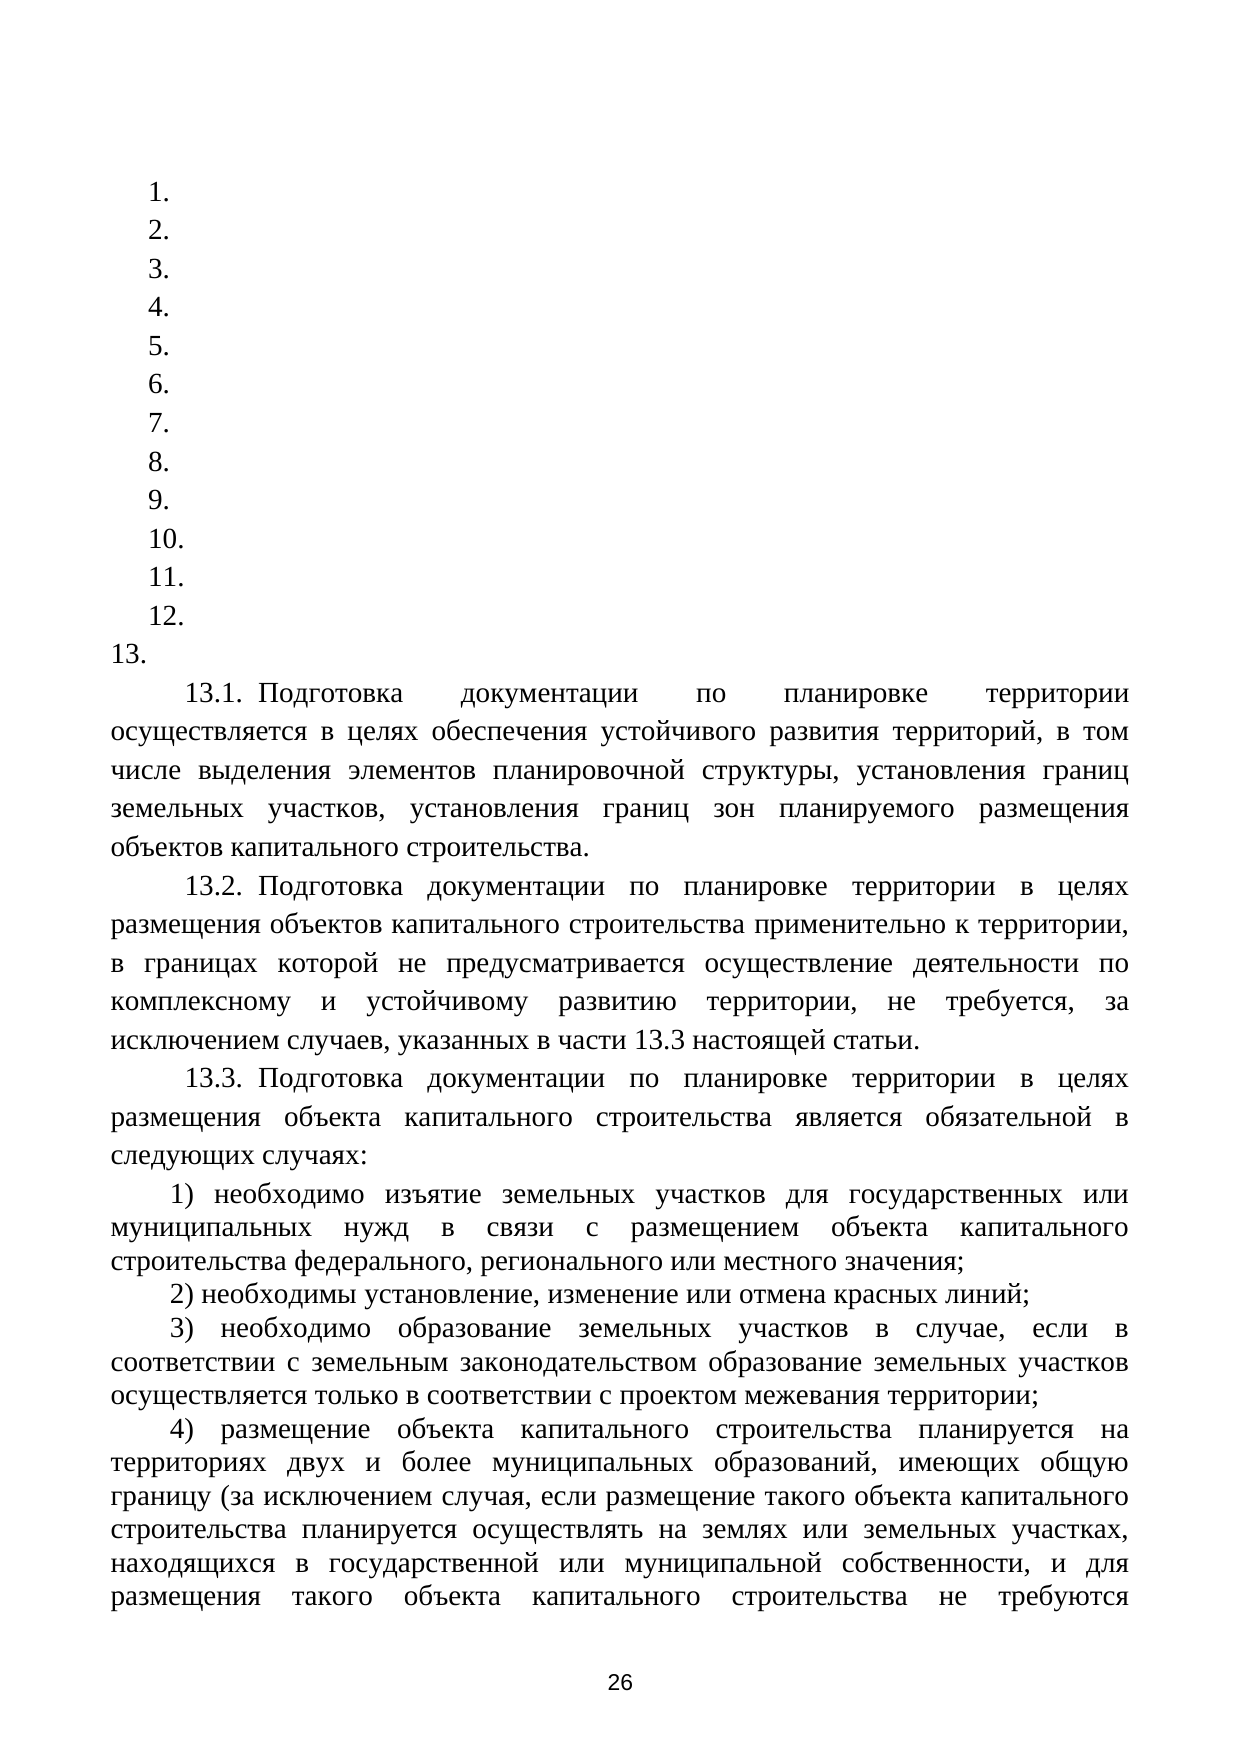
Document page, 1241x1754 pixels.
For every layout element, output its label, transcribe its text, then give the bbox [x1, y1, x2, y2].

text 2) необходимы установление, изменение или отмена красных линий; [110, 1277, 1130, 1310]
text 1) необходимо изъятие земельных участков для государственных или муниципальных нужд в связи с размещением объекта капитального строительства федерального, регионального или местного значения; [110, 1176, 1130, 1277]
text 3) необходимо образование земельных участков в случае, если в соответствии с земельным законодательством образование земельных участков осуществляется только в соответствии с проектом межевания территории; [110, 1310, 1130, 1411]
list Подготовка документации по планировке территории в целях размещения объекта капитального строительства является обязательной в следующих случаях: [110, 1060, 1130, 1171]
list Подготовка документации по планировке территории в целях размещения объектов капитального строительства применительно к территории, в границах которой не предусматривается осуществление деятельности по комплексному и устойчивому развитию территории, не требуется, за исключением случаев, указанных в части 13.3 настоящей статьи. [110, 868, 1130, 1055]
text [110, 1411, 1130, 1612]
list Подготовка документации по планировке территории осуществляется в целях обеспечения устойчивого развития территорий, в том числе выделения элементов планировочной структуры, установления границ земельных участков, установления границ зон планируемого размещения объектов капитального строительства. [110, 675, 1130, 863]
